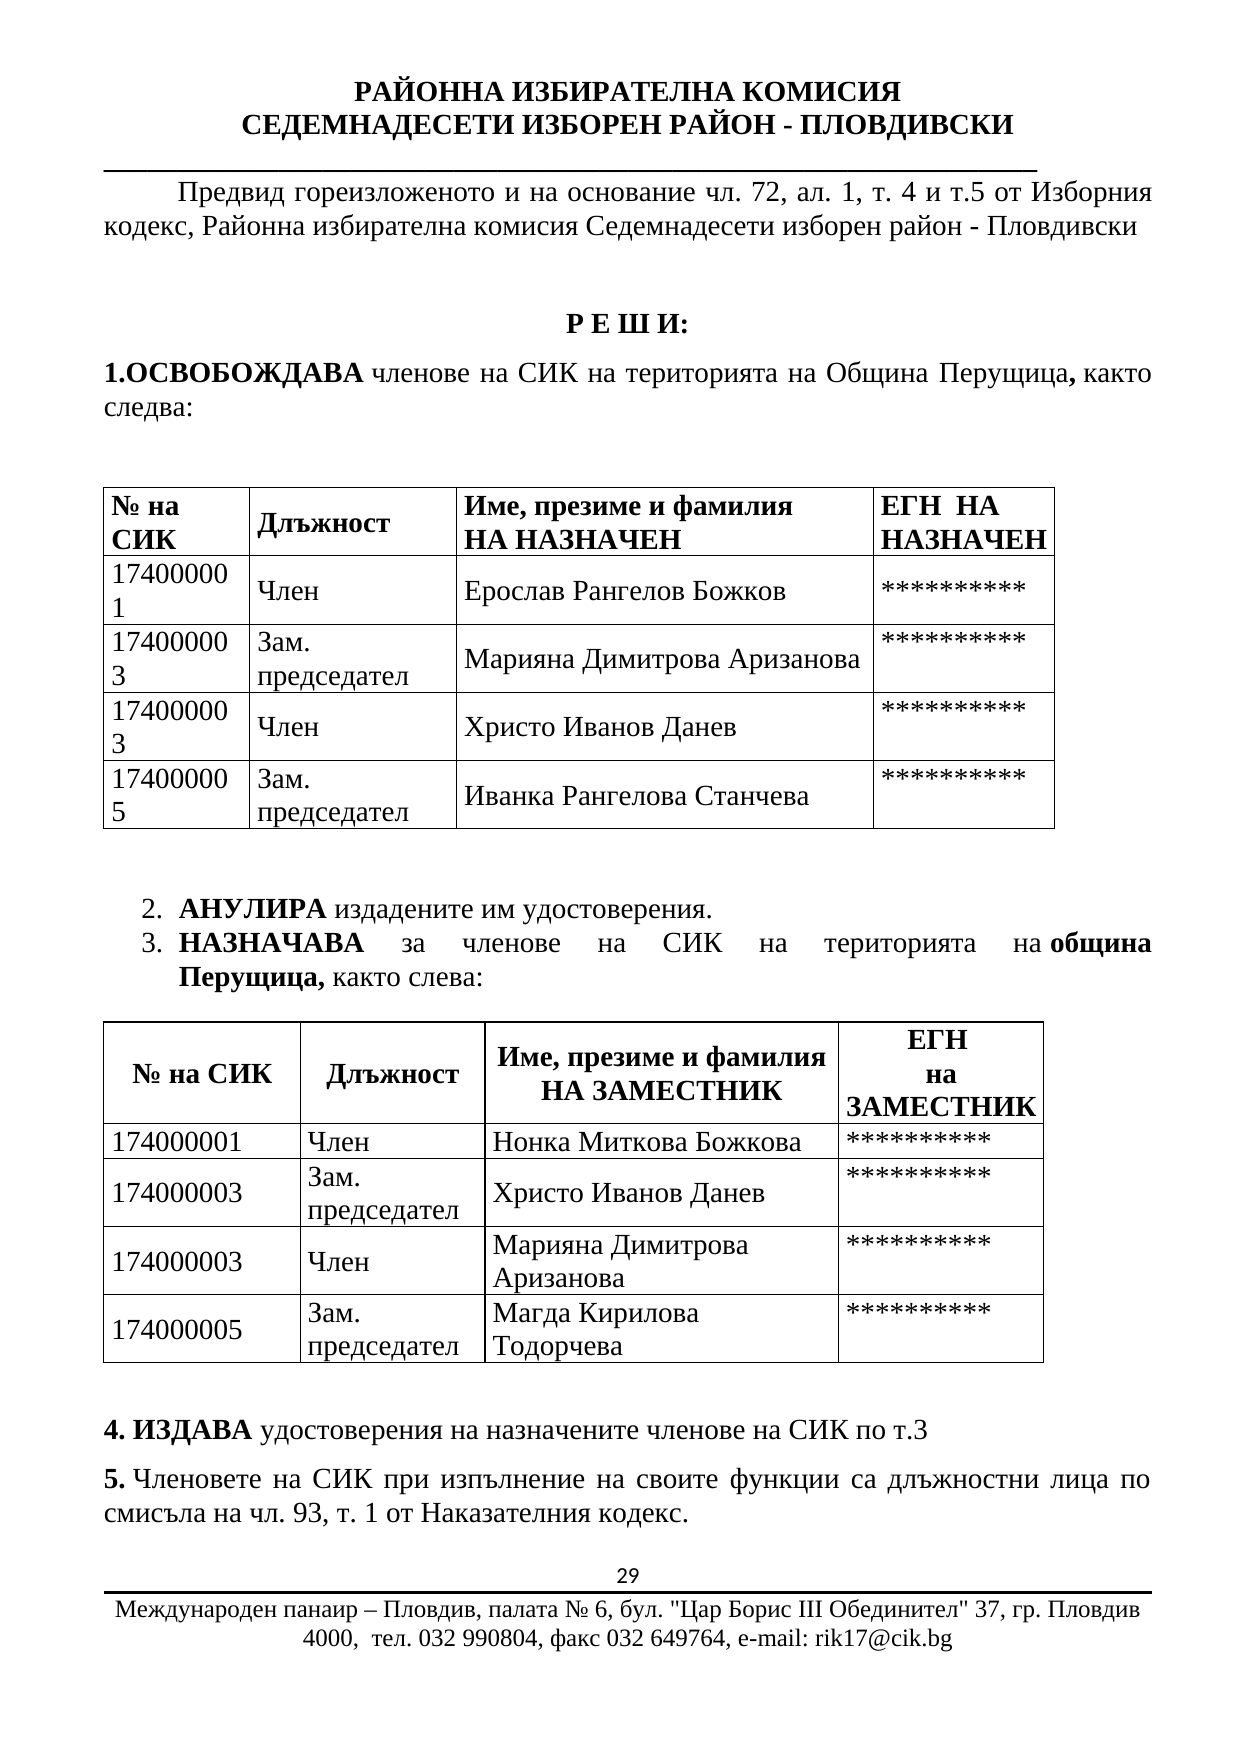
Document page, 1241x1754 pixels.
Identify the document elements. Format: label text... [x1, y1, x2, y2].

table_cell ********** [839, 1159, 1043, 1226]
table_cell Зам. председател [250, 625, 456, 692]
table_cell Ерослав Рангелов Божков [457, 556, 873, 623]
table_cell Марияна Димитрова Аризанова [457, 625, 873, 692]
table_cell ********** [874, 625, 1054, 692]
table_cell Христо Иванов Данев [486, 1159, 838, 1226]
table_cell 174000003 [104, 625, 249, 692]
table_cell ********** [839, 1124, 1043, 1158]
table_cell ********** [839, 1295, 1043, 1362]
table_cell 174000003 [104, 1159, 300, 1226]
table_cell 174000005 [104, 761, 249, 828]
text 5. Членовете на СИК при изпълнение на своите функции са длъжностни лица по смисъла на чл. 93, т. 1 от Наказателния кодекс. [103, 1461, 1152, 1528]
list АНУЛИРА издадените им удостоверения. [141, 892, 1152, 925]
table_cell Христо Иванов Данев [457, 693, 873, 760]
table_cell 174000001 [104, 556, 249, 623]
table_header № на СИК [104, 488, 249, 555]
table_cell Член [301, 1124, 484, 1158]
table_cell Иванка Рангелова Станчева [457, 761, 873, 828]
table_cell 174000003 [104, 693, 249, 760]
text Р Е Ш И: [103, 306, 1152, 340]
table_cell ********** [874, 556, 1054, 623]
table_header Име, презиме и фамилия НА ЗАМЕСТНИК [486, 1023, 838, 1123]
table_cell 174000005 [104, 1295, 300, 1362]
table_cell 174000003 [104, 1227, 300, 1294]
table_cell ********** [874, 693, 1054, 760]
table_cell Зам. председател [301, 1295, 484, 1362]
table_cell 174000001 [104, 1124, 300, 1158]
text 1.ОСВОБОЖДАВА членове на СИК на територията на Община Перущица, както следва: [103, 355, 1152, 422]
list НАЗНАЧАВА за членове на СИК на територията на община Перущица, както слева: [141, 925, 1152, 992]
table_cell Член [250, 693, 456, 760]
table_header № на СИК [104, 1023, 300, 1123]
table_cell Зам. председател [250, 761, 456, 828]
table_cell Зам. председател [301, 1159, 484, 1226]
table_cell Член [250, 556, 456, 623]
table_cell Нонка Миткова Божкова [486, 1124, 838, 1158]
table_header ЕГН на ЗАМЕСТНИК [839, 1023, 1043, 1123]
table_cell Марияна Димитрова Аризанова [486, 1227, 838, 1294]
table_header Име, презиме и фамилия НА НАЗНАЧЕН [457, 488, 873, 555]
table_header Длъжност [301, 1023, 484, 1123]
text Предвид гореизложеното и на основание чл. 72, ал. 1, т. 4 и т.5 от Изборния кодекс, Районна избирателна комисия Седемнадесети изборен район - Пловдивски [103, 174, 1154, 241]
table_cell Член [301, 1227, 484, 1294]
table_cell ********** [839, 1227, 1043, 1294]
table_cell Магда Кирилова Тодорчева [486, 1295, 838, 1362]
table_header ЕГН НА НАЗНАЧЕН [874, 488, 1054, 555]
table_cell ********** [874, 761, 1054, 828]
table_header Длъжност [250, 488, 456, 555]
text 4. ИЗДАВА удостоверения на назначените членове на СИК по т.3 [103, 1412, 1152, 1446]
